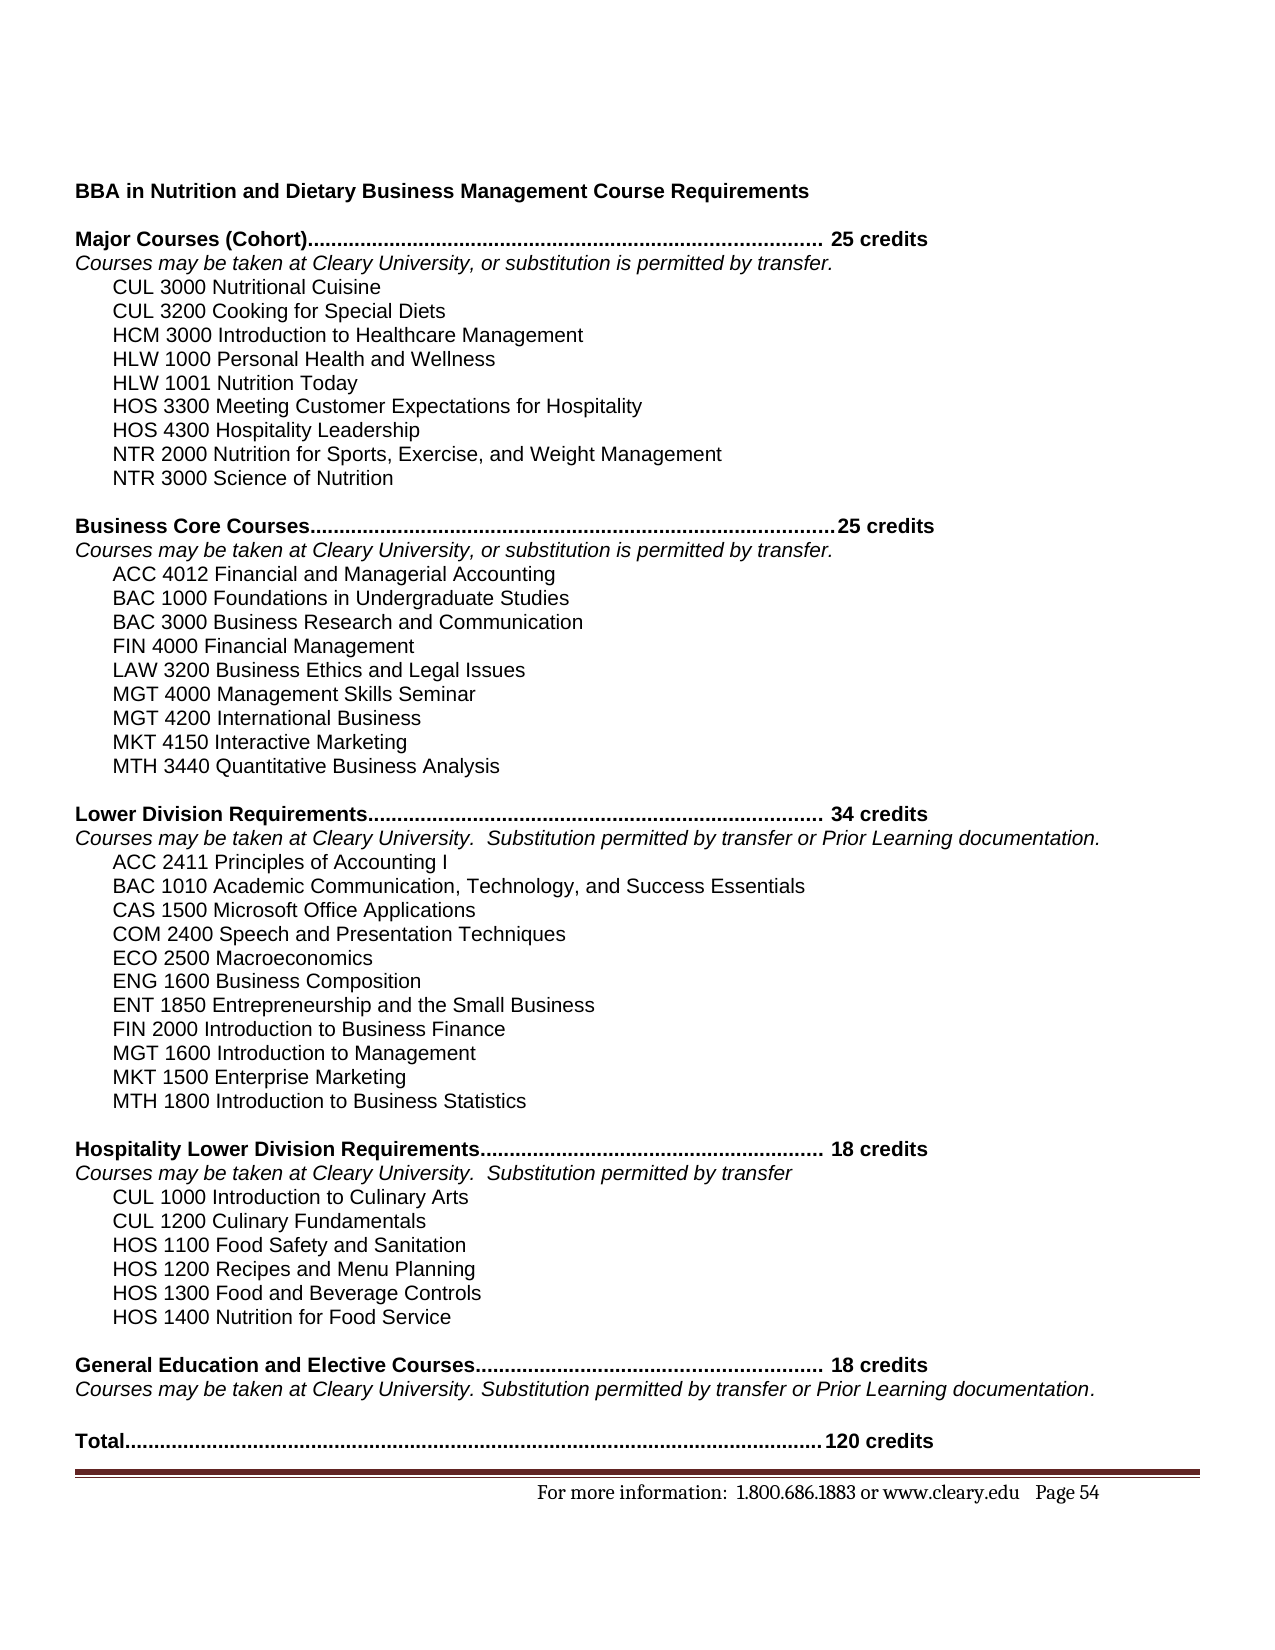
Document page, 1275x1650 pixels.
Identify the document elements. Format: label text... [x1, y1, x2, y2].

text CUL 3200 Cooking for Special Diets [75, 298, 1200, 322]
text HOS 1100 Food Safety and Sanitation [75, 1233, 1200, 1257]
text HOS 3300 Meeting Customer Expectations for Hospitality [75, 394, 1200, 418]
text CAS 1500 Microsoft Office Applications [75, 897, 1200, 921]
text BAC 1010 Academic Communication, Technology, and Success Essentials [75, 873, 1200, 897]
text ACC 4012 Financial and Managerial Accounting [75, 562, 1200, 586]
text LAW 3200 Business Ethics and Legal Issues [75, 658, 1200, 682]
text CUL 3000 Nutritional Cuisine [75, 274, 1200, 298]
text BAC 3000 Business Research and Communication [75, 610, 1200, 634]
text FIN 2000 Introduction to Business Finance [75, 1017, 1200, 1041]
text Total 120 credits [75, 1429, 1200, 1453]
text HLW 1000 Personal Health and Wellness [75, 346, 1200, 370]
text HOS 1200 Recipes and Menu Planning [75, 1257, 1200, 1281]
text COM 2400 Speech and Presentation Techniques [75, 921, 1200, 945]
text BBA in Nutrition and Dietary Business Management Course Requirements [75, 179, 1200, 203]
text NTR 2000 Nutrition for Sports, Exercise, and Weight Management [75, 442, 1200, 466]
text HCM 3000 Introduction to Healthcare Management [75, 322, 1200, 346]
text General Education and Elective Courses 18 credits [75, 1353, 1155, 1377]
text ENT 1850 Entrepreneurship and the Small Business [75, 993, 1200, 1017]
text HLW 1001 Nutrition Today [75, 370, 1200, 394]
text Courses may be taken at Cleary University, or substitution is permitted by transfer. [75, 538, 1200, 562]
text NTR 3000 Science of Nutrition [75, 466, 1200, 490]
text HOS 1300 Food and Beverage Controls [75, 1281, 1200, 1305]
text MGT 1600 Introduction to Management [75, 1041, 1200, 1065]
text BAC 1000 Foundations in Undergraduate Studies [75, 586, 1200, 610]
text MKT 4150 Interactive Marketing [75, 730, 1200, 754]
text HOS 1400 Nutrition for Food Service [75, 1305, 1200, 1329]
text ECO 2500 Macroeconomics [75, 945, 1200, 969]
text Courses may be taken at Cleary University. Substitution permitted by transfer or Prior Learning documentation. [75, 1377, 1164, 1401]
text Lower Division Requirements 34 credits [75, 802, 1200, 826]
text Major Courses (Cohort) 25 credits [75, 227, 1200, 251]
text Courses may be taken at Cleary University. Substitution permitted by transfer or Prior Learning documentation. [75, 826, 1200, 849]
text MTH 1800 Introduction to Business Statistics [75, 1089, 1200, 1113]
text Business Core Courses 25 credits [75, 514, 1200, 538]
text FIN 4000 Financial Management [75, 634, 1200, 658]
text Courses may be taken at Cleary University, or substitution is permitted by transfer. [75, 251, 1200, 274]
text Hospitality Lower Division Requirements 18 credits [75, 1137, 1200, 1161]
text MKT 1500 Enterprise Marketing [75, 1065, 1200, 1089]
text ACC 2411 Principles of Accounting I [75, 849, 1200, 873]
text MGT 4000 Management Skills Seminar [75, 682, 1200, 706]
text Courses may be taken at Cleary University. Substitution permitted by transfer [75, 1161, 1200, 1185]
text ENG 1600 Business Composition [75, 969, 1200, 993]
text HOS 4300 Hospitality Leadership [75, 418, 1200, 442]
text MTH 3440 Quantitative Business Analysis [75, 754, 1200, 778]
text CUL 1000 Introduction to Culinary Arts [75, 1185, 1200, 1209]
text CUL 1200 Culinary Fundamentals [75, 1209, 1200, 1233]
text MGT 4200 International Business [75, 706, 1200, 730]
